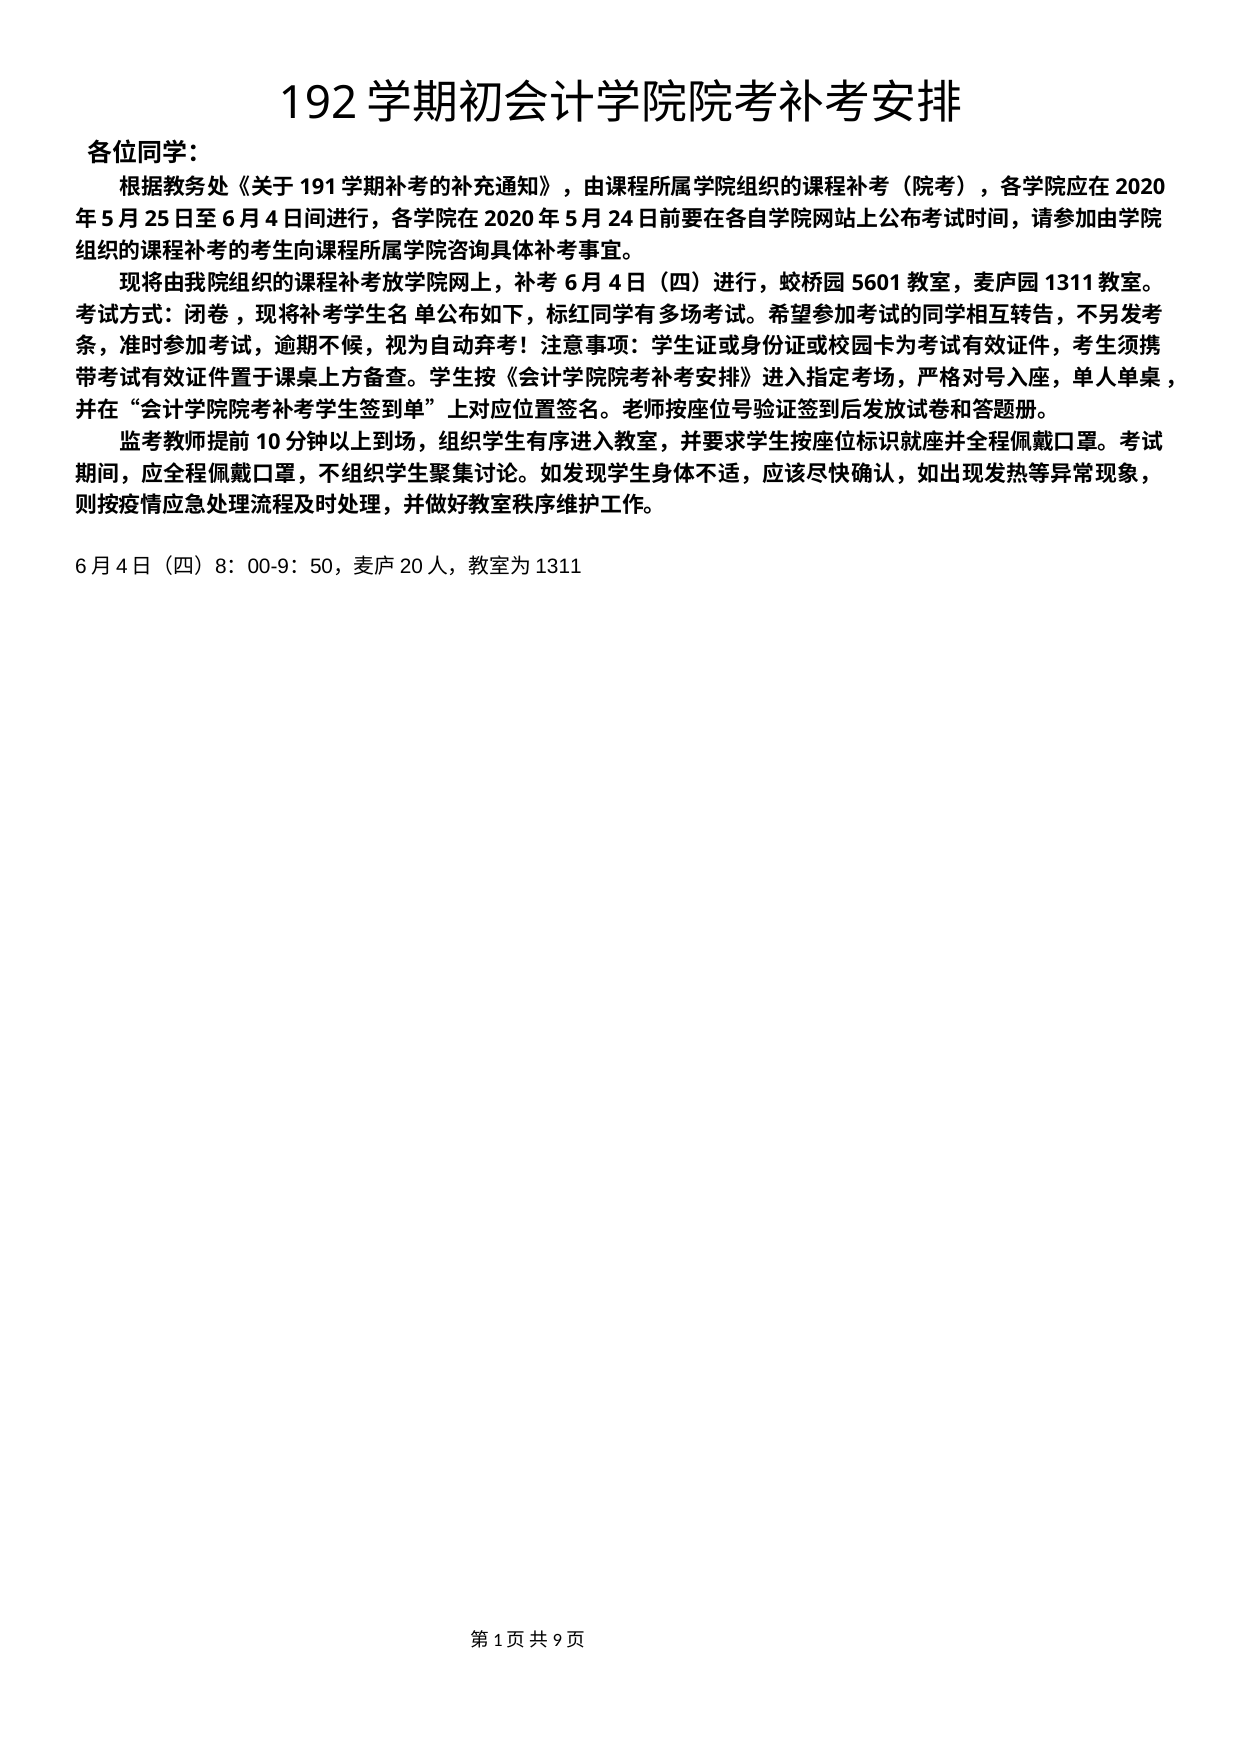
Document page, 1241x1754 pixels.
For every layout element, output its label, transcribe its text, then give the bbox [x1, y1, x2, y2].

text 现将由我院组织的课程补考放学院网上，补考6月 4日（四）进行，蛟桥园 5601 教室，麦庐园1311教室。考试方式：闭卷 ，现将补考学生名 单公布如下，标红同学有多场考试。希望参加考试的同学相互转告，不另发考条，准时参加考试，逾期不候，视为自动弃考！注意事项：学生证或身份证或校园卡为考试有效证件，考生须携带考试有效证件置于课桌上方备查。学生按《会计学院院考补考安排》进入指定考场，严格对号入座，单人单桌，并在“会计学院院考补考学生签到单”上对应位置签名。老师按座位号验证签到后发放试卷和答题册。 [75, 265, 1165, 423]
text 根据教务处《关于191学期补考的补充通知》，由课程所属学院组织的课程补考（院考），各学院应在2020年5月25日至6月4日间进行，各学院在2020年5月24日前要在各自学院网站上公布考试时间，请参加由学院组织的课程补考的考生向课程所属学院咨询具体补考事宜。 [75, 169, 1165, 264]
text 192学期初会计学院院考补考安排 [75, 75, 1165, 130]
text 各位同学： [87, 133, 1165, 169]
text 监考教师提前10分钟以上到场，组织学生有序进入教室，并要求学生按座位标识就座并全程佩戴口罩。考试期间，应全程佩戴口罩，不组织学生聚集讨论。如发现学生身体不适，应该尽快确认，如出现发热等异常现象，则按疫情应急处理流程及时处理，并做好教室秩序维护工作。 [75, 424, 1165, 519]
text 6月4日（四）8：00-9：50，麦庐20人，教室为1311 [75, 549, 1165, 579]
